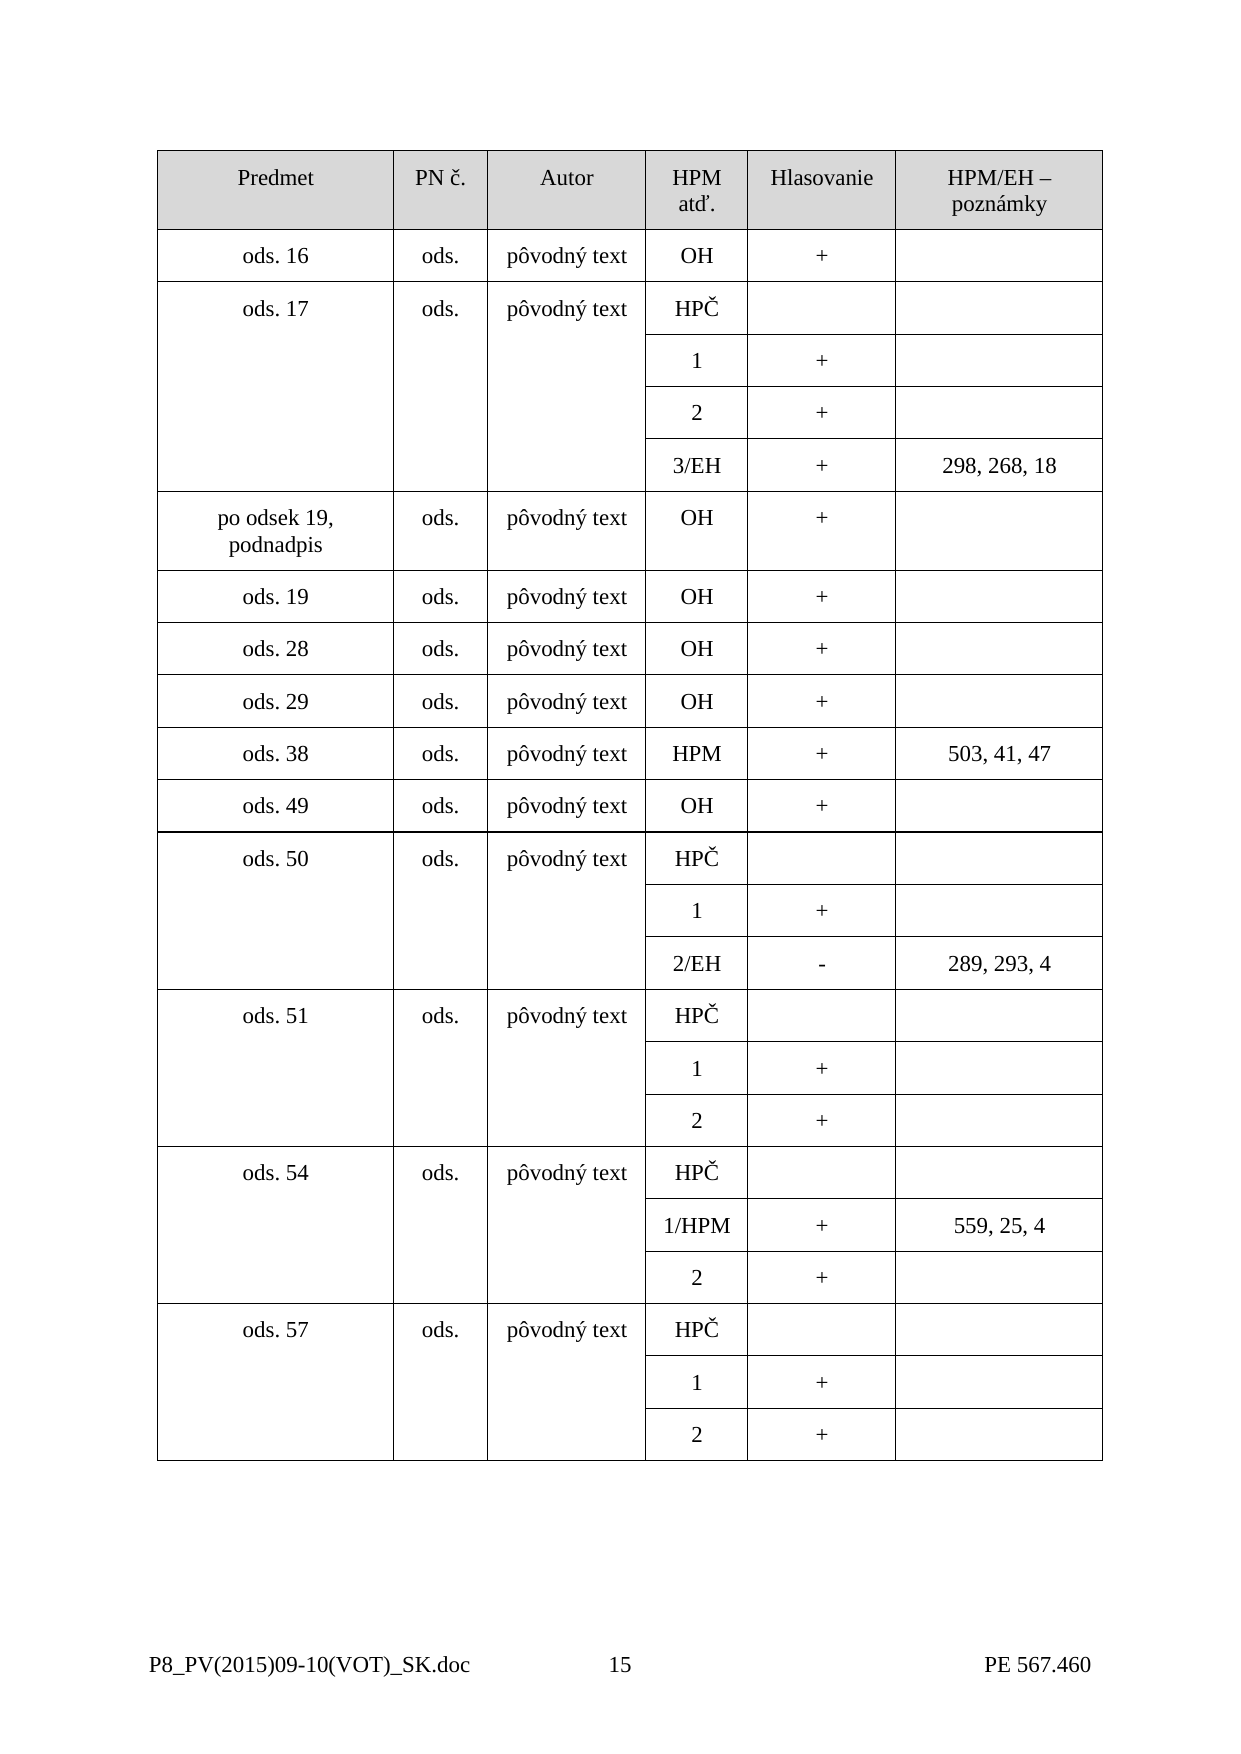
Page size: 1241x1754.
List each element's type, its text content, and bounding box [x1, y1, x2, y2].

table_cell + [748, 675, 895, 727]
table_cell ods. [394, 571, 487, 622]
table_cell HPČ [646, 1304, 747, 1355]
table_cell ods. 19 [158, 571, 393, 622]
table_cell OH [646, 571, 747, 622]
table_cell HPČ [646, 833, 747, 884]
table_cell + [748, 728, 895, 779]
table_cell [896, 1409, 1102, 1460]
table_cell [896, 780, 1102, 831]
table_header Autor [488, 151, 645, 229]
table_cell HPČ [646, 990, 747, 1041]
table_cell ods. [394, 675, 487, 727]
table_cell [896, 1042, 1102, 1093]
table_cell OH [646, 780, 747, 831]
table_header HPM/EH – poznámky [896, 151, 1102, 229]
table_cell [896, 1252, 1102, 1303]
table_cell [748, 990, 895, 1041]
table_cell [896, 1095, 1102, 1146]
table_cell ods. 17 [158, 282, 393, 491]
table_cell 2 [646, 387, 747, 438]
table_cell pôvodný text [488, 780, 645, 831]
table_cell ods. [394, 282, 487, 491]
table_header PN č. [394, 151, 487, 229]
table_cell pôvodný text [488, 230, 645, 281]
table_cell [896, 833, 1102, 884]
table_cell pôvodný text [488, 282, 645, 491]
table_cell pôvodný text [488, 492, 645, 569]
table_cell 559, 25, 4 [896, 1199, 1102, 1251]
table_cell [748, 1147, 895, 1198]
table_cell 1/HPM [646, 1199, 747, 1251]
table_cell ods. [394, 1147, 487, 1303]
table_header HPM atď. [646, 151, 747, 229]
table_cell [896, 387, 1102, 438]
table_cell 289, 293, 4 [896, 937, 1102, 989]
table_cell 2 [646, 1409, 747, 1460]
table_cell [896, 885, 1102, 936]
table_cell ods. [394, 728, 487, 779]
table_cell pôvodný text [488, 1304, 645, 1460]
table_cell [748, 1304, 895, 1355]
table_cell ods. 50 [158, 833, 393, 989]
table_cell ods. 16 [158, 230, 393, 281]
table_cell [896, 492, 1102, 569]
table_cell 298, 268, 18 [896, 439, 1102, 491]
table_cell OH [646, 230, 747, 281]
table_header Predmet [158, 151, 393, 229]
table_cell ods. [394, 780, 487, 831]
table_cell [748, 833, 895, 884]
table_cell [896, 335, 1102, 386]
table_cell OH [646, 492, 747, 569]
table_cell 503, 41, 47 [896, 728, 1102, 779]
table_cell [896, 1356, 1102, 1408]
table_cell pôvodný text [488, 1147, 645, 1303]
table_cell + [748, 335, 895, 386]
table_cell ods. 57 [158, 1304, 393, 1460]
table_cell ods. 29 [158, 675, 393, 727]
table_cell ods. [394, 833, 487, 989]
table_cell HPČ [646, 1147, 747, 1198]
table_cell pôvodný text [488, 728, 645, 779]
table_cell + [748, 780, 895, 831]
table_cell + [748, 885, 895, 936]
table_cell + [748, 1095, 895, 1146]
table_cell HPČ [646, 282, 747, 333]
table_cell 2 [646, 1095, 747, 1146]
table_cell [896, 282, 1102, 333]
table_cell OH [646, 675, 747, 727]
table_cell + [748, 571, 895, 622]
table_cell [896, 1147, 1102, 1198]
table_cell OH [646, 623, 747, 674]
table_cell 1 [646, 885, 747, 936]
table_cell + [748, 1409, 895, 1460]
table_cell ods. 28 [158, 623, 393, 674]
table_cell ods. 54 [158, 1147, 393, 1303]
table_cell 1 [646, 1356, 747, 1408]
table_cell ods. 51 [158, 990, 393, 1146]
table_cell + [748, 230, 895, 281]
table_cell ods. 38 [158, 728, 393, 779]
table_cell [896, 571, 1102, 622]
table_cell 3/EH [646, 439, 747, 491]
table_cell pôvodný text [488, 675, 645, 727]
table_cell HPM [646, 728, 747, 779]
table_cell [896, 990, 1102, 1041]
table_cell 1 [646, 1042, 747, 1093]
table_cell 2/EH [646, 937, 747, 989]
table_cell ods. [394, 990, 487, 1146]
table_cell pôvodný text [488, 833, 645, 989]
table_cell [748, 282, 895, 333]
table_cell pôvodný text [488, 623, 645, 674]
table_cell [896, 230, 1102, 281]
table_cell ods. [394, 492, 487, 569]
table_cell 1 [646, 335, 747, 386]
table_cell ods. 49 [158, 780, 393, 831]
table_cell ods. [394, 230, 487, 281]
table_cell 2 [646, 1252, 747, 1303]
table_cell [896, 623, 1102, 674]
table_cell pôvodný text [488, 571, 645, 622]
table_cell pôvodný text [488, 990, 645, 1146]
table_cell + [748, 623, 895, 674]
table_cell + [748, 439, 895, 491]
table_cell - [748, 937, 895, 989]
table_cell ods. [394, 1304, 487, 1460]
table_cell + [748, 1042, 895, 1093]
table_cell + [748, 387, 895, 438]
table_cell ods. [394, 623, 487, 674]
table_header Hlasovanie [748, 151, 895, 229]
table_cell + [748, 1252, 895, 1303]
table_cell [896, 1304, 1102, 1355]
table_cell + [748, 1356, 895, 1408]
table_cell po odsek 19, podnadpis [158, 492, 393, 569]
table_cell + [748, 492, 895, 569]
table_cell [896, 675, 1102, 727]
table_cell + [748, 1199, 895, 1251]
